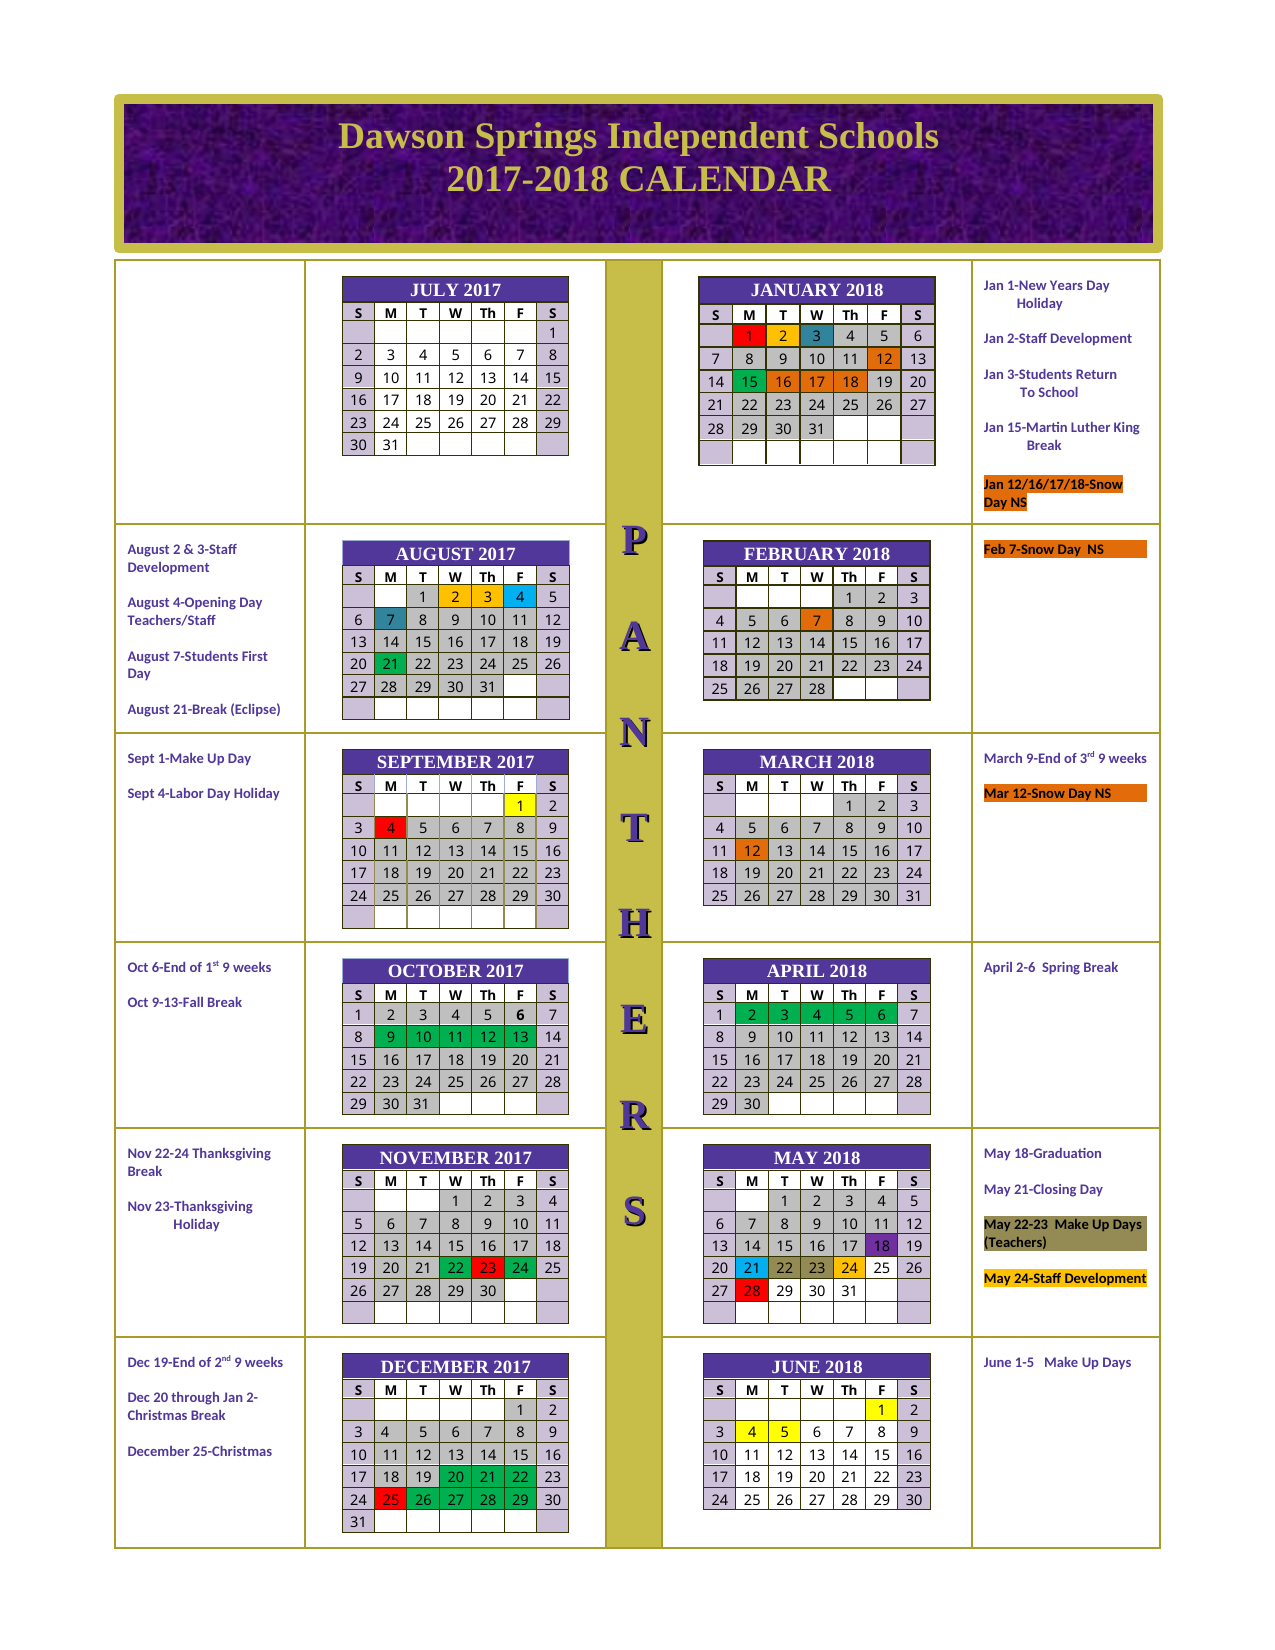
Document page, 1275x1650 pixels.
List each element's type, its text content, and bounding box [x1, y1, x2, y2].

table_cell [306, 1338, 605, 1547]
table_cell Nov 22-24 Thanksgiving Break Nov 23-Thanksgiving Holiday [116, 1129, 304, 1336]
table_cell May 18-Graduation May 21-Closing Day May 22-23 Make Up Days (Teachers) May 24-Staff Development [973, 1129, 1159, 1336]
table_cell April 2-6 Spring Break [973, 943, 1159, 1127]
table_header [306, 261, 605, 523]
table_cell [663, 525, 971, 732]
table_cell Dec 19-End of 2nd 9 weeks Dec 20 through Jan 2- Christmas Break December 25-Christmas [116, 1338, 304, 1547]
table_cell [663, 1338, 971, 1547]
table_cell [306, 525, 605, 732]
table_header [663, 261, 971, 523]
table_cell June 1-5 Make Up Days [973, 1338, 1159, 1547]
table_cell [663, 943, 971, 1127]
table_header Jan 1-New Years Day Holiday Jan 2-Staff Development Jan 3-Students Return To School Jan 15-Martin Luther King Break Jan 12/16/17/18-Snow Day NS [973, 261, 1159, 523]
table_cell [306, 943, 605, 1127]
table_cell [306, 1129, 605, 1336]
table_cell Sept 1-Make Up Day Sept 4-Labor Day Holiday [116, 734, 304, 941]
table_header [116, 261, 304, 523]
table_cell August 2 & 3-Staff Development August 4-Opening Day Teachers/Staff August 7-Students First Day August 21-Break (Eclipse) [116, 525, 304, 732]
table_cell [663, 1129, 971, 1336]
table_cell [306, 734, 605, 941]
table_cell Oct 6-End of 1st 9 weeks Oct 9-13-Fall Break [116, 943, 304, 1127]
table_cell Feb 7-Snow Day NS [973, 525, 1159, 732]
table_header P A N T H E R S [607, 261, 661, 1547]
table_cell March 9-End of 3rd 9 weeks Mar 12-Snow Day NS [973, 734, 1159, 941]
picture [124, 104, 1153, 243]
table_cell [663, 734, 971, 941]
